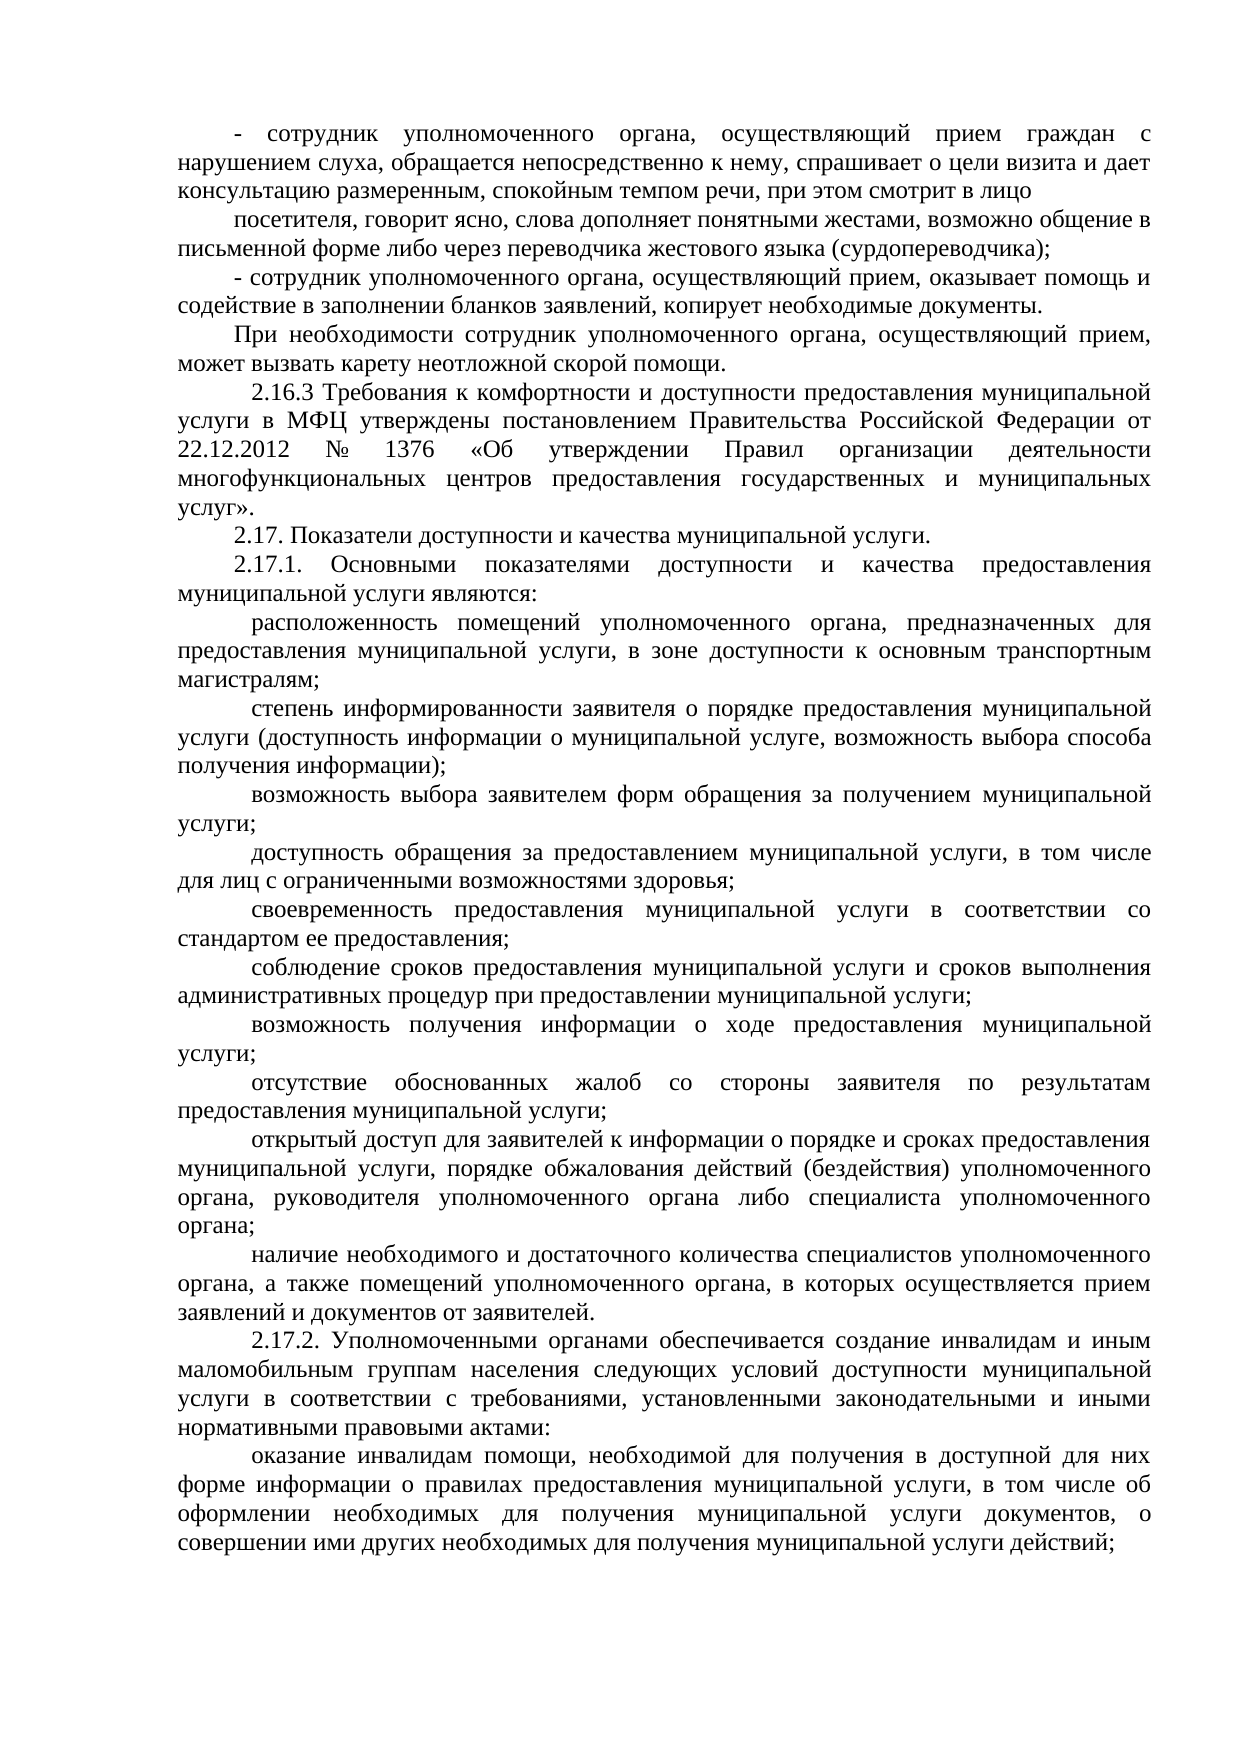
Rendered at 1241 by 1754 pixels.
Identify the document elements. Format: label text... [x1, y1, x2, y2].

text 2.17. Показатели доступности и качества муниципальной услуги. [177, 521, 1152, 549]
text 2.17.2. Уполномоченными органами обеспечивается создание инвалидам и иным маломобильным группам населения следующих условий доступности муниципальной услуги в соответствии с требованиями, установленными законодательными и иными нормативными правовыми актами: [177, 1326, 1152, 1441]
text При необходимости сотрудник уполномоченного органа, осуществляющий прием, может вызвать карету неотложной скорой помощи. [177, 319, 1152, 377]
text посетителя, говорит ясно, слова дополняет понятными жестами, возможно общение в письменной форме либо через переводчика жестового языка (сурдопереводчика); [177, 204, 1152, 262]
text соблюдение сроков предоставления муниципальной услуги и сроков выполнения административных процедур при предоставлении муниципальной услуги; [177, 952, 1152, 1009]
text наличие необходимого и достаточного количества специалистов уполномоченного органа, а также помещений уполномоченного органа, в которых осуществляется прием заявлений и документов от заявителей. [177, 1239, 1152, 1326]
text возможность получения информации о ходе предоставления муниципальной услуги; [177, 1009, 1152, 1067]
text 2.16.3 Требования к комфортности и доступности предоставления муниципальной услуги в МФЦ утверждены постановлением Правительства Российской Федерации от 22.12.2012 № 1376 «Об утверждении Правил организации деятельности многофункциональных центров предоставления государственных и муниципальных услуг». [177, 377, 1152, 521]
text своевременность предоставления муниципальной услуги в соответствии со стандартом ее предоставления; [177, 894, 1152, 952]
text - сотрудник уполномоченного органа, осуществляющий прием, оказывает помощь и содействие в заполнении бланков заявлений, копирует необходимые документы. [177, 262, 1152, 319]
text - сотрудник уполномоченного органа, осуществляющий прием граждан с нарушением слуха, обращается непосредственно к нему, спрашивает о цели визита и дает консультацию размеренным, спокойным темпом речи, при этом смотрит в лицо [177, 118, 1152, 204]
text 2.17.1. Основными показателями доступности и качества предоставления муниципальной услуги являются: [177, 549, 1152, 607]
text открытый доступ для заявителей к информации о порядке и сроках предоставления муниципальной услуги, порядке обжалования действий (бездействия) уполномоченного органа, руководителя уполномоченного органа либо специалиста уполномоченного органа; [177, 1124, 1152, 1239]
text оказание инвалидам помощи, необходимой для получения в доступной для них форме информации о правилах предоставления муниципальной услуги, в том числе об оформлении необходимых для получения муниципальной услуги документов, о совершении ими других необходимых для получения муниципальной услуги действий; [177, 1441, 1152, 1556]
text возможность выбора заявителем форм обращения за получением муниципальной услуги; [177, 779, 1152, 837]
text степень информированности заявителя о порядке предоставления муниципальной услуги (доступность информации о муниципальной услуге, возможность выбора способа получения информации); [177, 693, 1152, 779]
text расположенность помещений уполномоченного органа, предназначенных для предоставления муниципальной услуги, в зоне доступности к основным транспортным магистралям; [177, 607, 1152, 693]
text доступность обращения за предоставлением муниципальной услуги, в том числе для лиц с ограниченными возможностями здоровья; [177, 837, 1152, 894]
text отсутствие обоснованных жалоб со стороны заявителя по результатам предоставления муниципальной услуги; [177, 1067, 1152, 1124]
